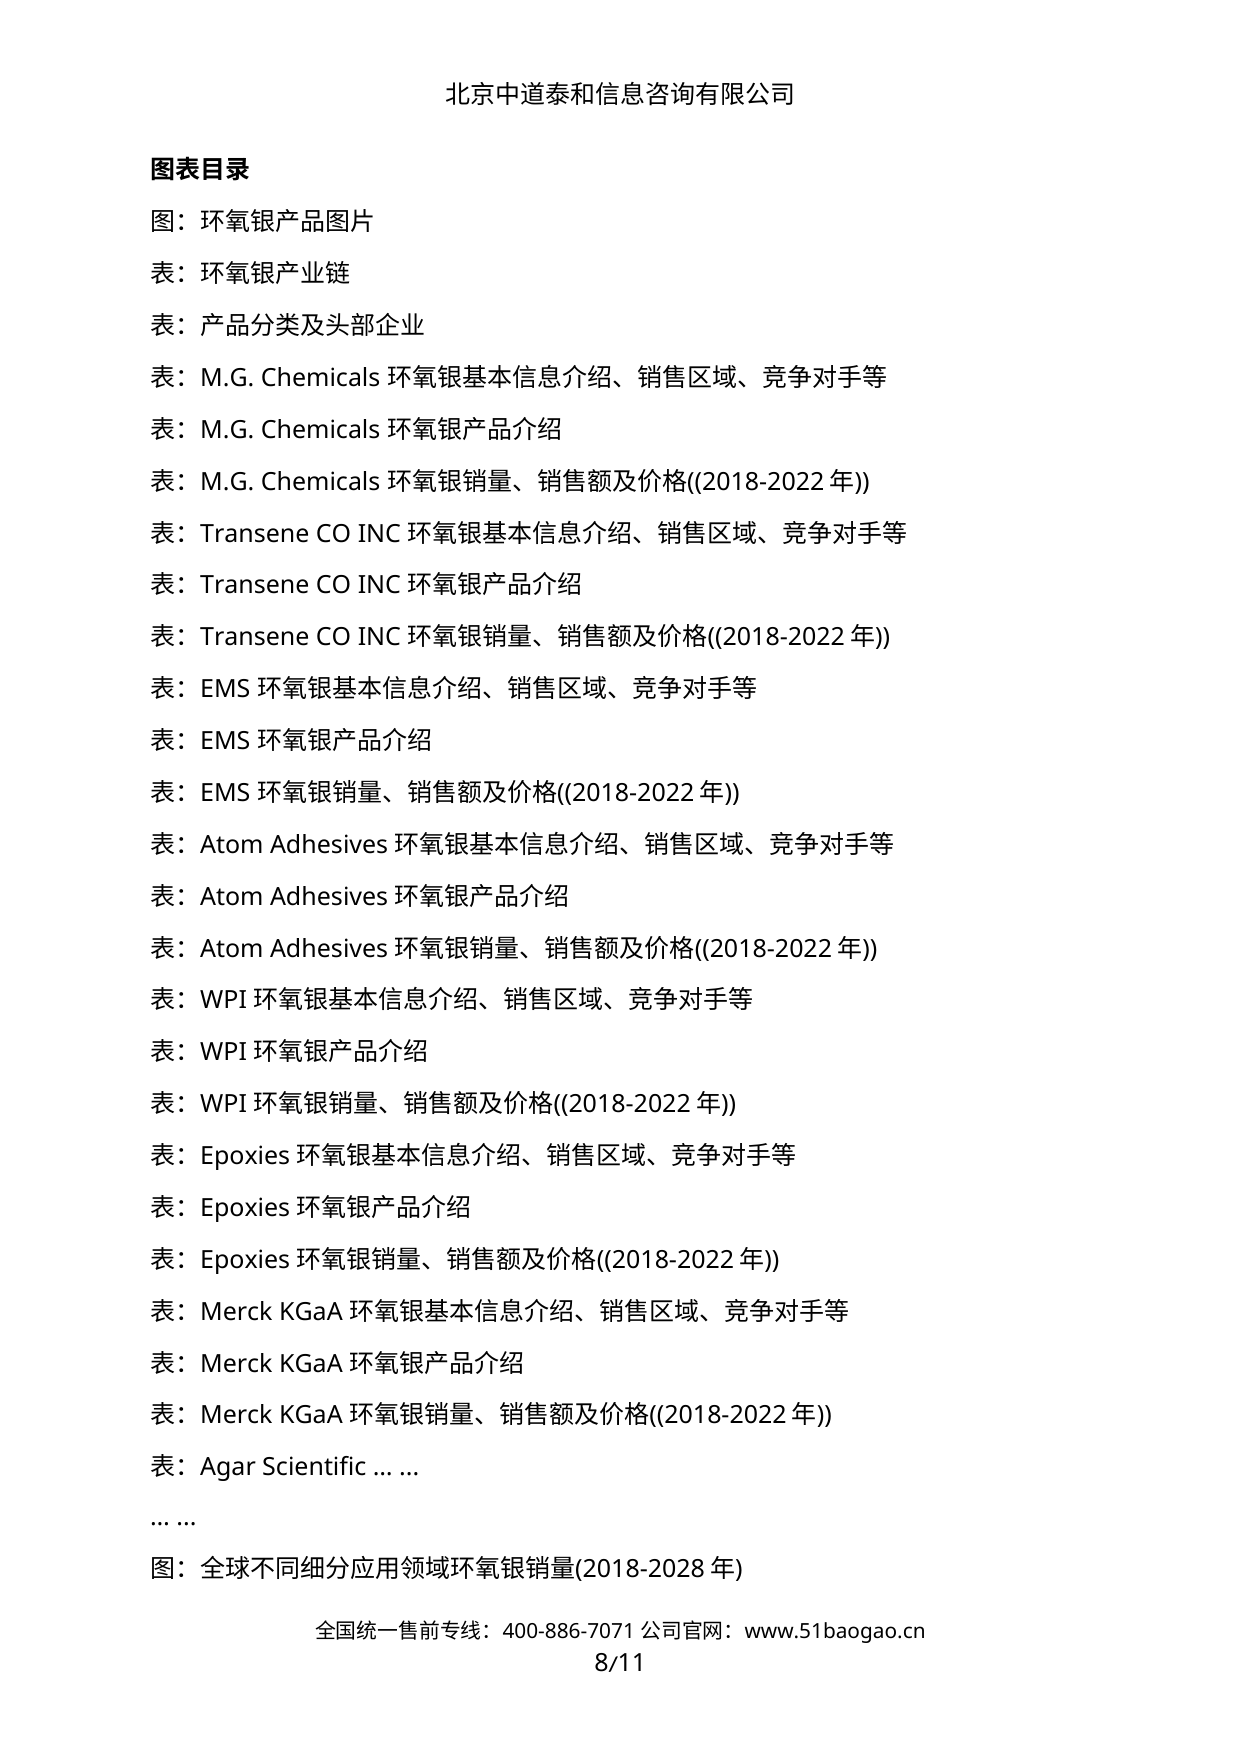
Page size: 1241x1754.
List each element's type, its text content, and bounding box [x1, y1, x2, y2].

text 表：产品分类及头部企业 [150, 306, 1090, 342]
text 表：Atom Adhesives 环氧银销量、销售额及价格((2018-2022年)) [150, 928, 1090, 964]
text 表：Atom Adhesives 环氧银产品介绍 [150, 876, 1090, 912]
text 表：Agar Scientific … ... [150, 1447, 1090, 1483]
text 表：EMS 环氧银产品介绍 [150, 721, 1090, 757]
text 表：Merck KGaA 环氧银产品介绍 [150, 1343, 1090, 1379]
text 表：EMS 环氧银基本信息介绍、销售区域、竞争对手等 [150, 669, 1090, 705]
text 表：M.G. Chemicals 环氧银基本信息介绍、销售区域、竞争对手等 [150, 357, 1090, 394]
text 表：Merck KGaA 环氧银销量、销售额及价格((2018-2022年)) [150, 1395, 1090, 1431]
text 图：环氧银产品图片 [150, 202, 1090, 238]
text 表：Atom Adhesives 环氧银基本信息介绍、销售区域、竞争对手等 [150, 824, 1090, 861]
text 表：WPI 环氧银基本信息介绍、销售区域、竞争对手等 [150, 980, 1090, 1016]
text 表：M.G. Chemicals 环氧银销量、销售额及价格((2018-2022年)) [150, 461, 1090, 497]
text 表：Transene CO INC 环氧银基本信息介绍、销售区域、竞争对手等 [150, 513, 1090, 549]
text 表：Epoxies 环氧银基本信息介绍、销售区域、竞争对手等 [150, 1136, 1090, 1172]
text 表：Epoxies 环氧银产品介绍 [150, 1187, 1090, 1224]
text 表：WPI 环氧银产品介绍 [150, 1032, 1090, 1068]
text … ... [150, 1499, 1090, 1533]
text 图表目录 [150, 150, 1090, 186]
text 表：M.G. Chemicals 环氧银产品介绍 [150, 409, 1090, 446]
text 表：WPI 环氧银销量、销售额及价格((2018-2022年)) [150, 1084, 1090, 1120]
text 表：Epoxies 环氧银销量、销售额及价格((2018-2022年)) [150, 1239, 1090, 1276]
text 表：Transene CO INC 环氧银销量、销售额及价格((2018-2022年)) [150, 617, 1090, 653]
text 图：全球不同细分应用领域环氧银销量(2018-2028年) [150, 1548, 1090, 1585]
text 表：环氧银产业链 [150, 254, 1090, 290]
text 表：Merck KGaA 环氧银基本信息介绍、销售区域、竞争对手等 [150, 1291, 1090, 1327]
text 表：EMS 环氧银销量、销售额及价格((2018-2022年)) [150, 772, 1090, 809]
text 表：Transene CO INC 环氧银产品介绍 [150, 565, 1090, 601]
